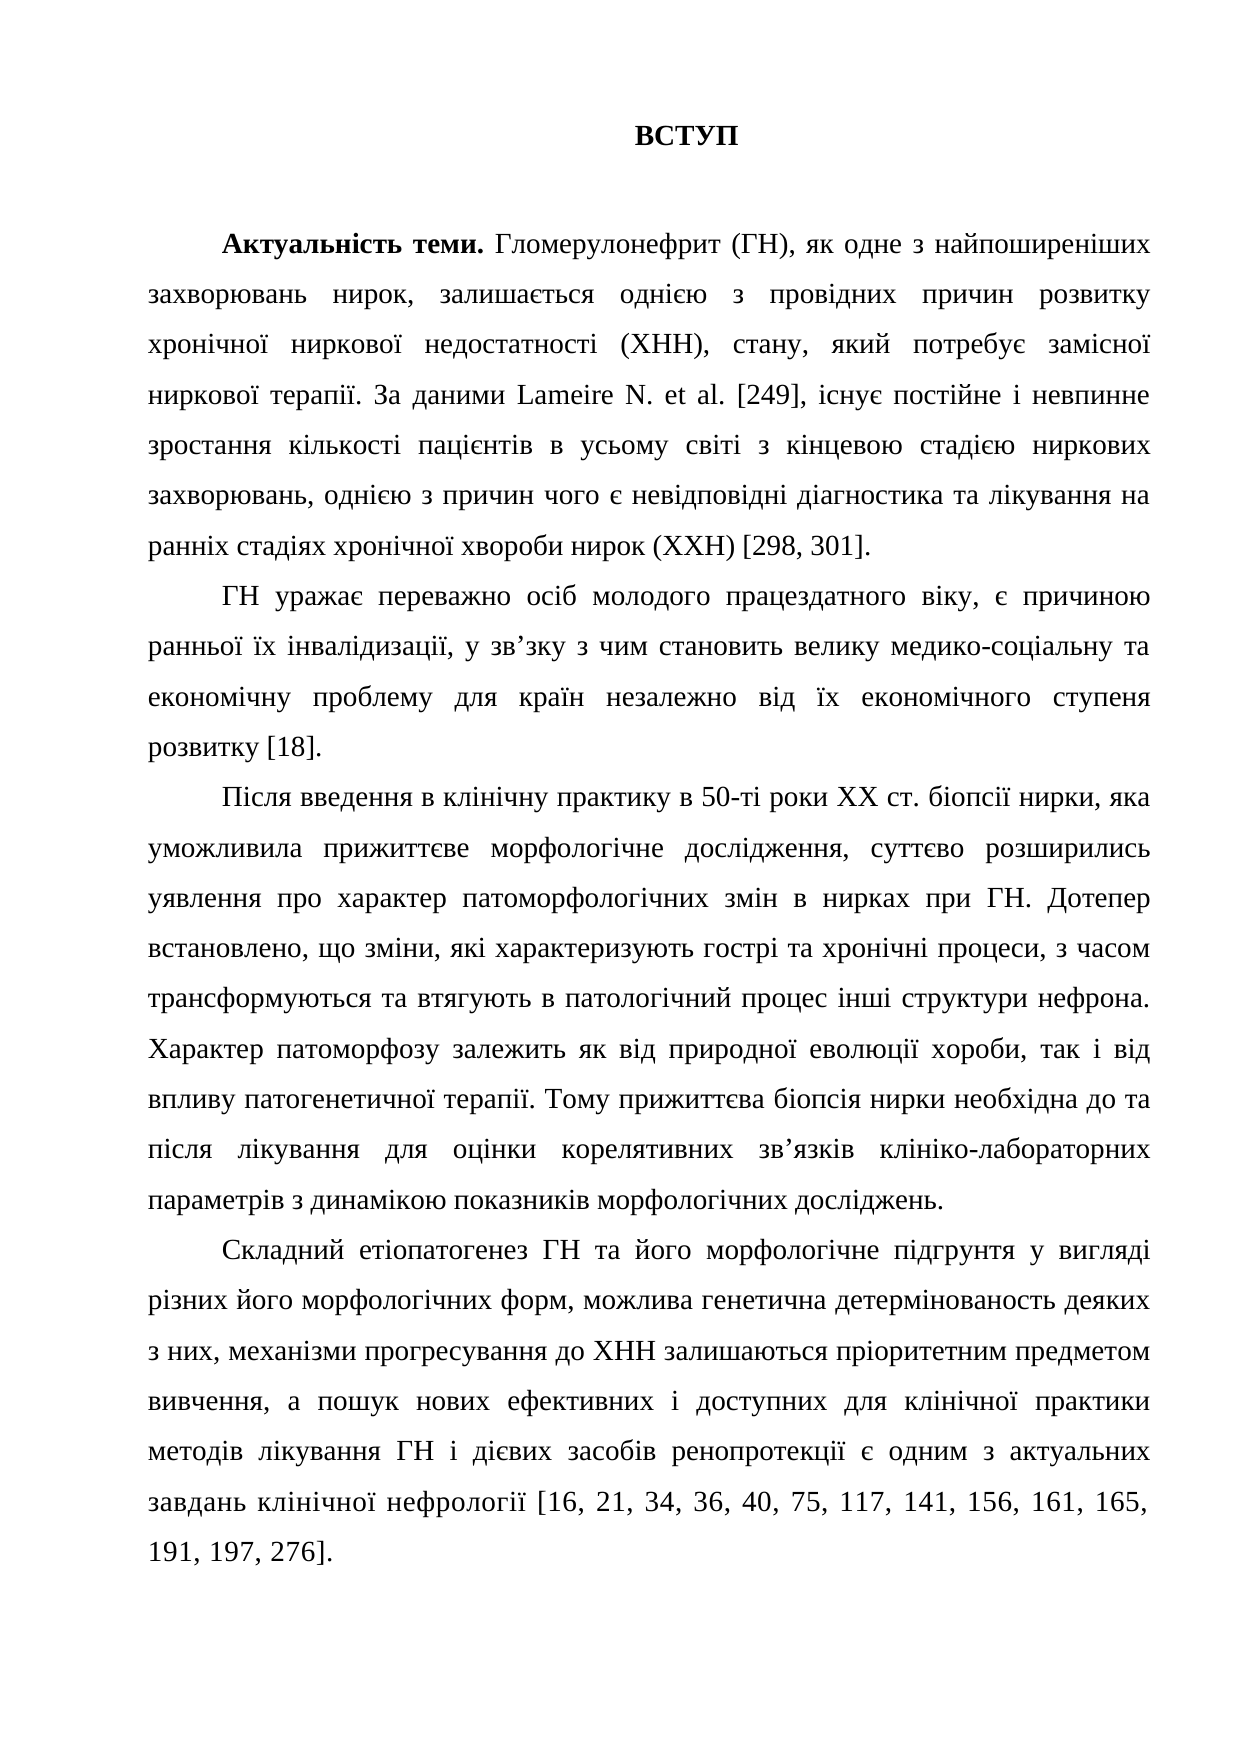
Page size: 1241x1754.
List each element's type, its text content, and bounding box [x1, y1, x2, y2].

text ВСТУП [148, 118, 1152, 152]
text ГН уражає переважно осіб молодого працездатного віку, є причиною ранньої їх інвалідизації, у зв’зку з чим становить велику медико-соціальну та економічну проблему для країн незалежно від їх економічного ступеня розвитку [18]. [148, 578, 1152, 763]
text Складний етіопатогенез ГН та його морфологічне підгрунтя у вигляді різних його морфологічних форм, можлива генетична детермінованость деяких з них, механізми прогресування до ХНН залишаються пріоритетним предметом вивчення, а пошук нових ефективних і доступних для клінічної практики методів лікування ГН і дієвих засобів ренопротекції є одним з актуальних завдань клінічної нефрології [16, 21, 34, 36, 40, 75, 117, 141, 156, 161, 165, 191, 197, 276]. [148, 1232, 1152, 1568]
text Актуальність теми. Гломерулонефрит (ГН), як одне з найпоширеніших захворювань нирок, залишається однією з провідних причин розвитку хронічної ниркової недостатності (ХНН), стану, який потребує замісної ниркової терапії. За даними Lameire N. et al. [249], існує постійне і невпинне зростання кількості пацієнтів в усьому світі з кінцевою стадією ниркових захворювань, однією з причин чого є невідповідні діагностика та лікування на ранніх стадіях хронічної хвороби нирок (ХХН) [298, 301]. [148, 226, 1152, 561]
text Після введення в клінічну практику в 50-ті роки ХХ ст. біопсії нирки, яка уможливила прижиттєве морфологічне дослідження, суттєво розширились уявлення про характер патоморфологічних змін в нирках при ГН. Дотепер встановлено, що зміни, які характеризують гострі та хронічні процеси, з часом трансформуються та втягують в патологічний процес інші структури нефрона. Характер патоморфозу залежить як від природної еволюції хороби, так і від впливу патогенетичної терапії. Тому прижиттєва біопсія нирки необхідна до та після лікування для оцінки корелятивних зв’язків клініко-лабораторних параметрів з динамікою показників морфологічних досліджень. [148, 779, 1152, 1215]
